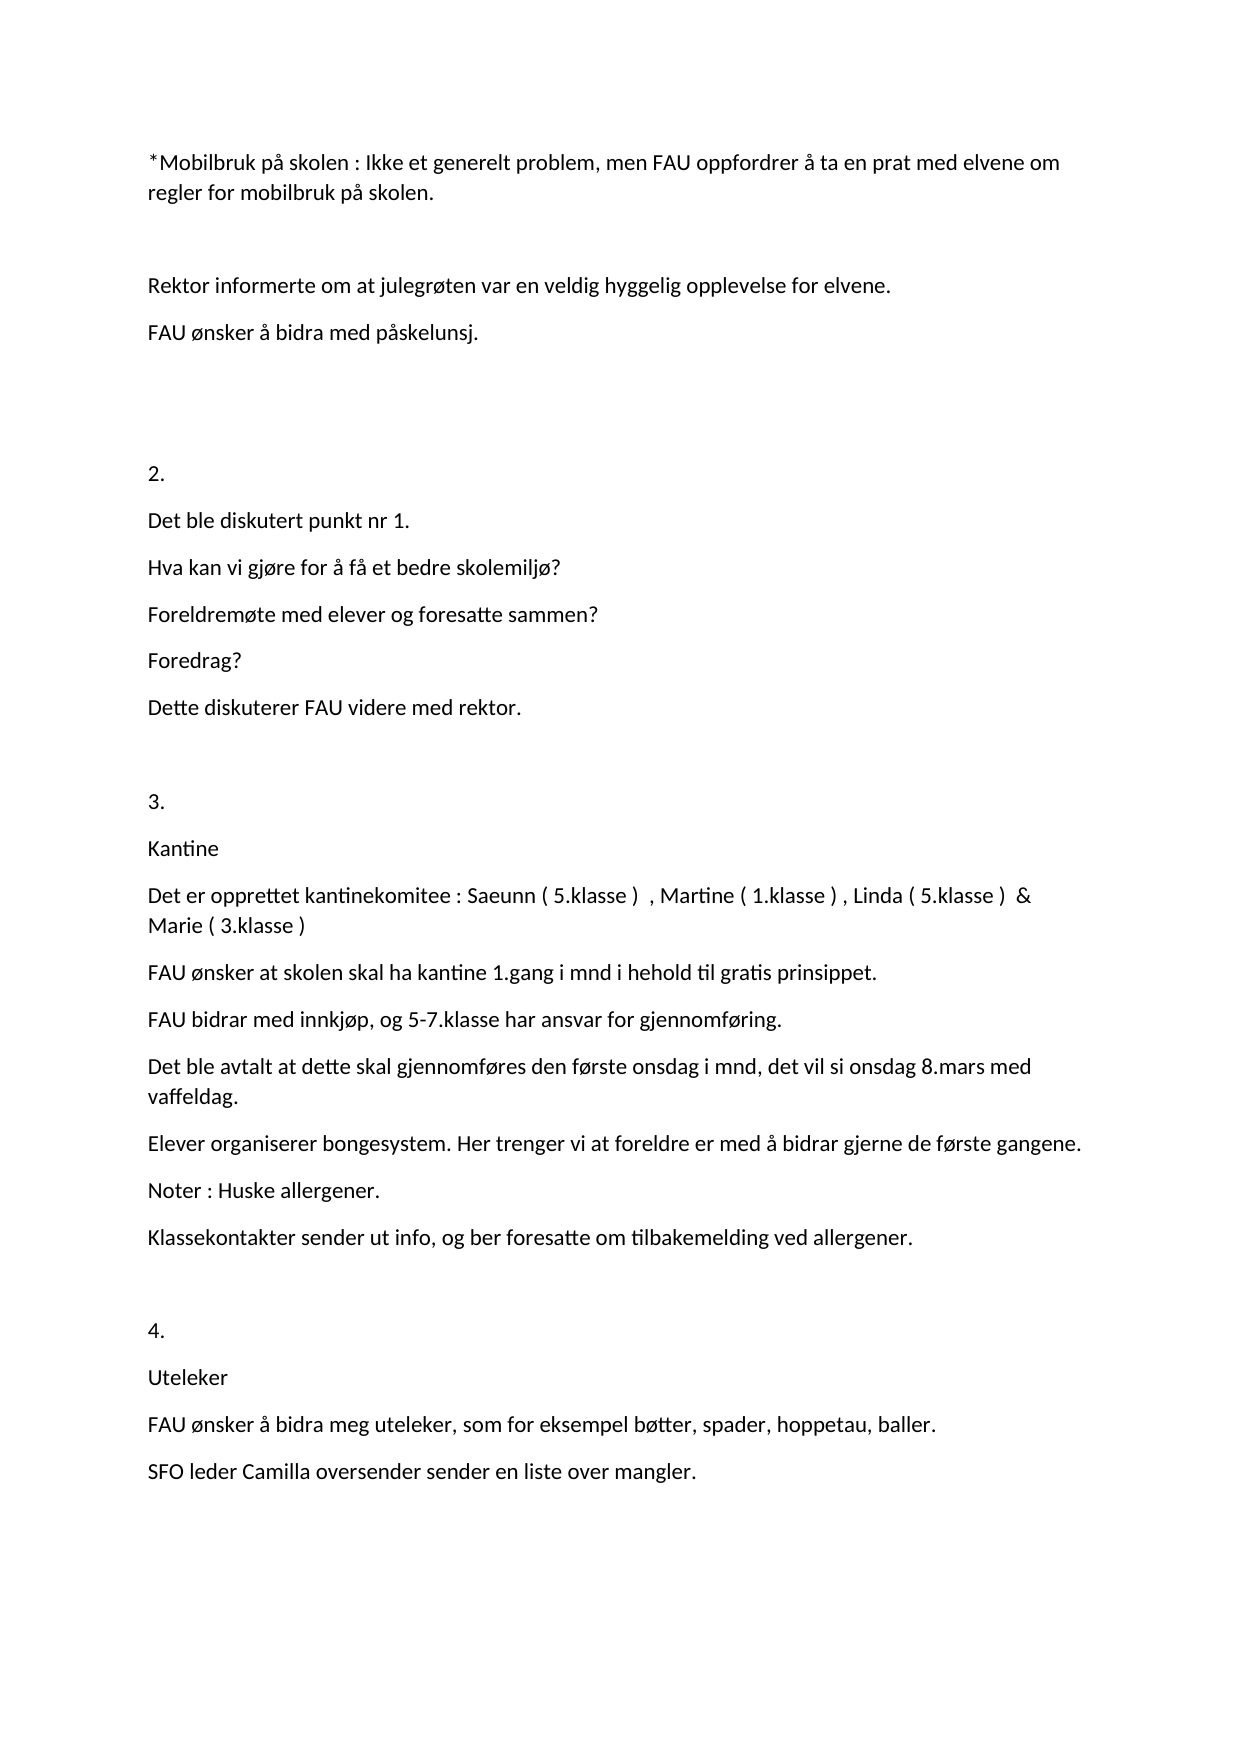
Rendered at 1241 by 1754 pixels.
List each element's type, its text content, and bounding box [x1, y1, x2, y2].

text Foredrag? [148, 647, 1093, 674]
text Noter : Huske allergener. [148, 1176, 1093, 1204]
text Det er opprettet kantinekomitee : Saeunn ( 5.klasse ) , Martine ( 1.klasse ) , Linda ( 5.klasse ) & Marie ( 3.klasse ) [148, 881, 1093, 939]
text Det ble diskutert punkt nr 1. [148, 506, 1093, 534]
text Rektor informerte om at julegrøten var en veldig hyggelig opplevelse for elvene. [148, 272, 1093, 299]
text SFO leder Camilla oversender sender en liste over mangler. [148, 1457, 1093, 1485]
text Dette diskuterer FAU videre med rektor. [148, 693, 1093, 721]
text Uteleker [148, 1363, 1093, 1391]
text FAU ønsker at skolen skal ha kantine 1.gang i mnd i hehold til gratis prinsippet. [148, 958, 1093, 986]
text FAU bidrar med innkjøp, og 5-7.klasse har ansvar for gjennomføring. [148, 1005, 1093, 1033]
text Klassekontakter sender ut info, og ber foresatte om tilbakemelding ved allergener. [148, 1223, 1093, 1251]
text Foreldremøte med elever og foresatte sammen? [148, 600, 1093, 628]
text 2. [148, 459, 1093, 487]
text Kantine [148, 834, 1093, 862]
text 3. [148, 787, 1093, 815]
text Hva kan vi gjøre for å få et bedre skolemiljø? [148, 553, 1093, 581]
text 4. [148, 1316, 1093, 1344]
text Det ble avtalt at dette skal gjennomføres den første onsdag i mnd, det vil si onsdag 8.mars med vaffeldag. [148, 1052, 1093, 1110]
text Elever organiserer bongesystem. Her trenger vi at foreldre er med å bidrar gjerne de første gangene. [148, 1129, 1093, 1157]
text *Mobilbruk på skolen : Ikke et generelt problem, men FAU oppfordrer å ta en prat med elvene om regler for mobilbruk på skolen. [148, 148, 1093, 206]
text FAU ønsker å bidra med påskelunsj. [148, 318, 1093, 346]
text FAU ønsker å bidra meg uteleker, som for eksempel bøtter, spader, hoppetau, baller. [148, 1410, 1093, 1438]
